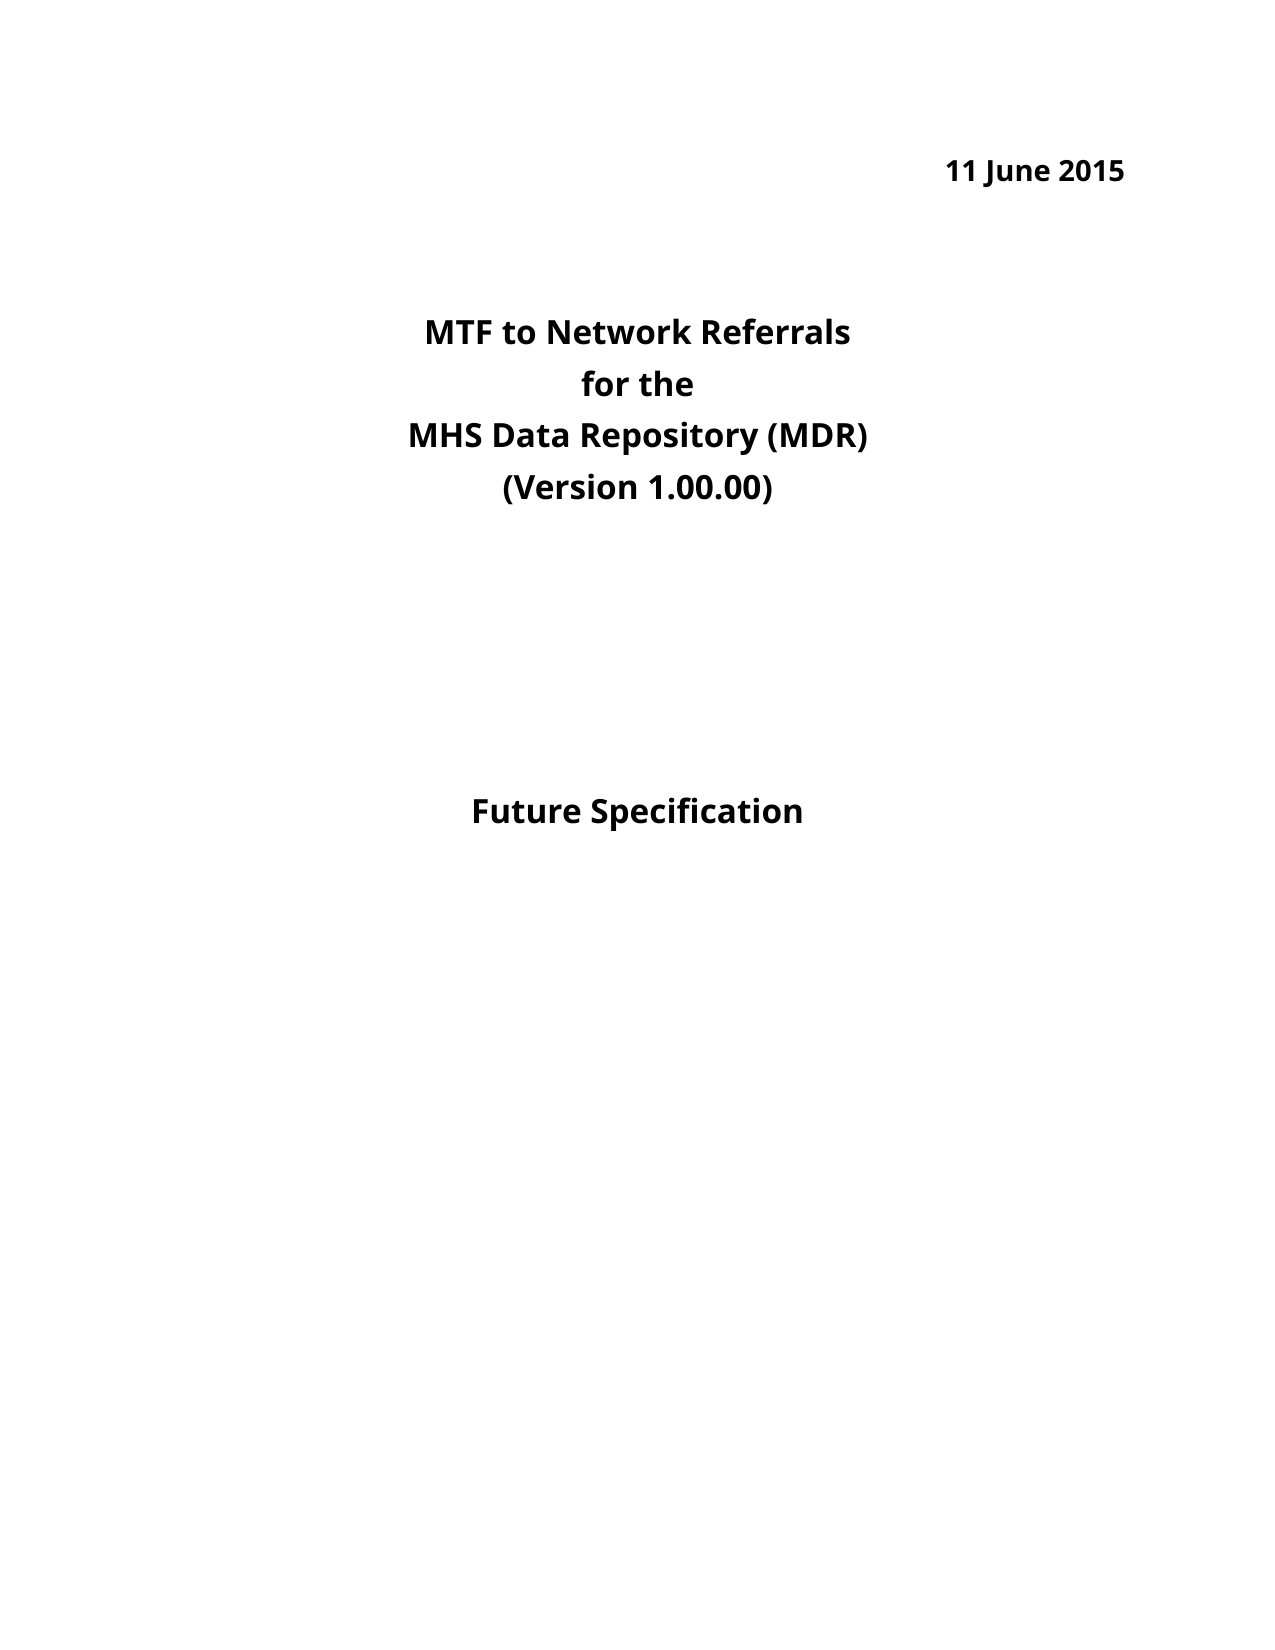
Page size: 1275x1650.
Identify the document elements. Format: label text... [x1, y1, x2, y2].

subtitle (Version 1.00.00) [150, 464, 1125, 509]
subtitle Future Specification [150, 788, 1125, 833]
subtitle MTF to Network Referrals [150, 309, 1125, 354]
subtitle MHS Data Repository () [150, 412, 1125, 457]
subtitle for the [150, 360, 1125, 406]
text 11 June 2015 [150, 150, 1125, 190]
